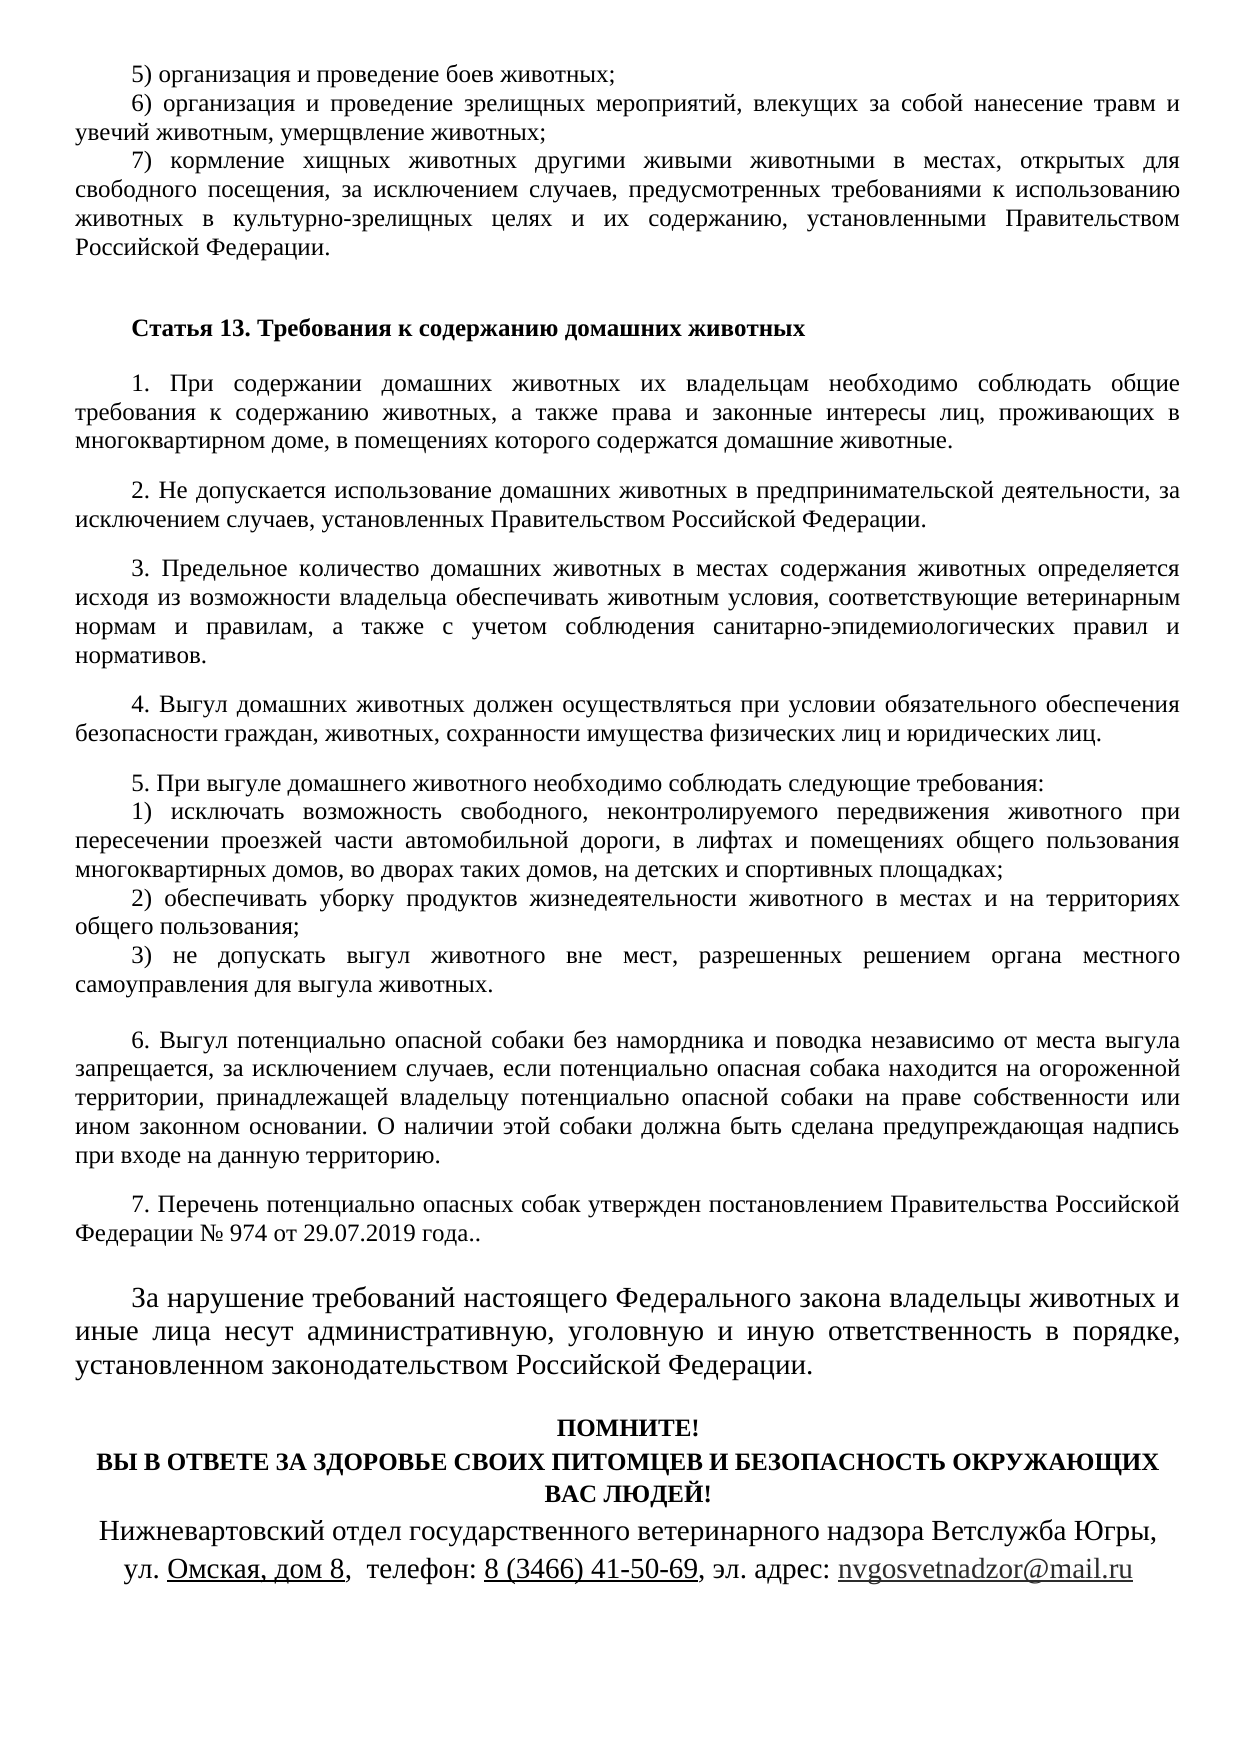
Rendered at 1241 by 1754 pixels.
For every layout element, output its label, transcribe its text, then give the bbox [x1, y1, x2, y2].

text 2. Не допускается использование домашних животных в предпринимательской деятельности, за исключением случаев, установленных Правительством Российской Федерации. [75, 475, 1181, 533]
text 3. Предельное количество домашних животных в местах содержания животных определяется исходя из возможности владельца обеспечивать животным условия, соответствующие ветеринарным нормам и правилам, а также с учетом соблюдения санитарно-эпидемиологических правил и нормативов. [75, 553, 1181, 668]
text 2) обеспечивать уборку продуктов жизнедеятельности животного в местах и на территориях общего пользования; [75, 883, 1181, 940]
title Статья 13. Требования к содержанию домашних животных [75, 313, 1181, 342]
text ВЫ В ОТВЕТЕ ЗА ЗДОРОВЬЕ СВОИХ ПИТОМЦЕВ И БЕЗОПАСНОСТЬ ОКРУЖАЮЩИХ ВАС ЛЮДЕЙ! [75, 1447, 1181, 1508]
text Нижневартовский отдел государственного ветеринарного надзора Ветслужба Югры, [75, 1513, 1181, 1546]
text 6. Выгул потенциально опасной собаки без намордника и поводка независимо от места выгула запрещается, за исключением случаев, если потенциально опасная собака находится на огороженной территории, принадлежащей владельцу потенциально опасной собаки на праве собственности или ином законном основании. О наличии этой собаки должна быть сделана предупреждающая надпись при входе на данную территорию. [75, 1025, 1181, 1168]
text За нарушение требований настоящего Федерального закона владельцы животных и иные лица несут административную, уголовную и иную ответственность в порядке, установленном законодательством Российской Федерации. [75, 1280, 1181, 1381]
text 5. При выгуле домашнего животного необходимо соблюдать следующие требования: [75, 768, 1181, 796]
text 7. Перечень потенциально опасных собак утвержден постановлением Правительства Российской Федерации № 974 от 29.07.2019 года.. [75, 1189, 1181, 1247]
text ул. Омская, дом 8, телефон: 8 (3466) 41-50-69, эл. адрес: nvgosvetnadzor@mail.ru [75, 1551, 1181, 1585]
text 3) не допускать выгул животного вне мест, разрешенных решением органа местного самоуправления для выгула животных. [75, 940, 1181, 998]
text 1. При содержании домашних животных их владельцам необходимо соблюдать общие требования к содержанию животных, а также права и законные интересы лиц, проживающих в многоквартирном доме, в помещениях которого содержатся домашние животные. [75, 368, 1181, 454]
text 6) организация и проведение зрелищных мероприятий, влекущих за собой нанесение травм и увечий животным, умерщвление животных; [75, 88, 1181, 145]
text ПОМНИТЕ! [75, 1413, 1181, 1442]
text 5) организация и проведение боев животных; [75, 59, 1181, 88]
text 1) исключать возможность свободного, неконтролируемого передвижения животного при пересечении проезжей части автомобильной дороги, в лифтах и помещениях общего пользования многоквартирных домов, во дворах таких домов, на детских и спортивных площадках; [75, 796, 1181, 883]
text 7) кормление хищных животных другими живыми животными в местах, открытых для свободного посещения, за исключением случаев, предусмотренных требованиями к использованию животных в культурно-зрелищных целях и их содержанию, установленными Правительством Российской Федерации. [75, 145, 1181, 260]
text 4. Выгул домашних животных должен осуществляться при условии обязательного обеспечения безопасности граждан, животных, сохранности имущества физических лиц и юридических лиц. [75, 689, 1181, 747]
